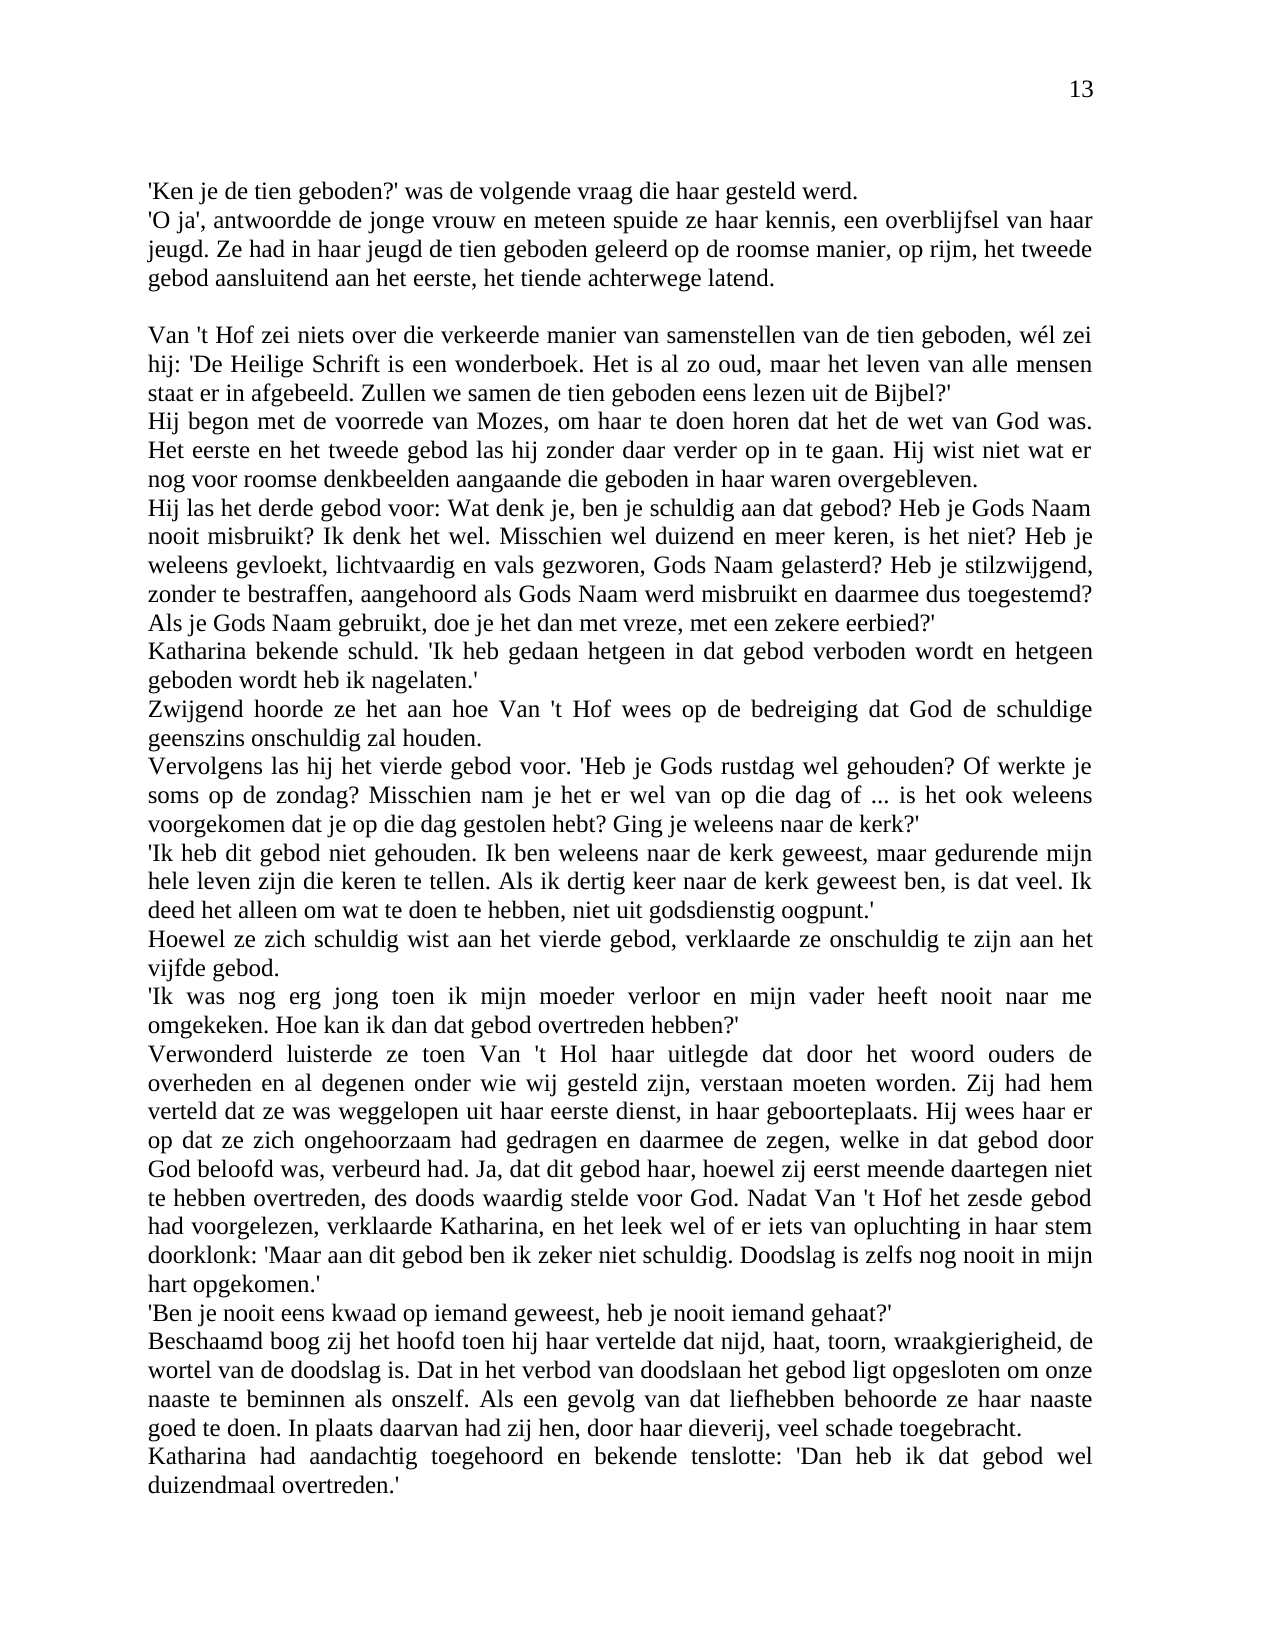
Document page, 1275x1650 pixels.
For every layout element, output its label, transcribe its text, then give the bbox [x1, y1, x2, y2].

text Beschaamd boog zij het hoofd toen hij haar vertelde dat nijd, haat, toorn, wraakgierigheid, de wortel van de doodslag is. Dat in het verbod van doodslaan het gebod ligt opgesloten om onze naaste te beminnen als onszelf. Als een gevolg van dat liefhebben behoorde ze haar naaste goed te doen. In plaats daarvan had zij hen, door haar dieverij, veel schade toegebracht. [148, 1326, 1094, 1441]
text Hoewel ze zich schuldig wist aan het vierde gebod, verklaarde ze onschuldig te zijn aan het vijfde gebod. [148, 924, 1094, 981]
text Hij las het derde gebod voor: Wat denk je, ben je schuldig aan dat gebod? Heb je Gods Naam nooit misbruikt? Ik denk het wel. Misschien wel duizend en meer keren, is het niet? Heb je weleens gevloekt, lichtvaardig en vals gezworen, Gods Naam gelasterd? Heb je stilzwijgend, zonder te bestraffen, aangehoord als Gods Naam werd misbruikt en daarmee dus toegestemd? Als je Gods Naam gebruikt, doe je het dan met vreze, met een zekere eerbied?' [148, 493, 1094, 636]
text 'Ik was nog erg jong toen ik mijn moeder verloor en mijn vader heeft nooit naar me omgekeken. Hoe kan ik dan dat gebod overtreden hebben?' [148, 981, 1094, 1039]
text Katharina bekende schuld. 'Ik heb gedaan hetgeen in dat gebod verboden wordt en hetgeen geboden wordt heb ik nagelaten.' [148, 636, 1094, 694]
text Vervolgens las hij het vierde gebod voor. 'Heb je Gods rustdag wel gehouden? Of werkte je soms op de zondag? Misschien nam je het er wel van op die dag of ... is het ook weleens voorgekomen dat je op die dag gestolen hebt? Ging je weleens naar de kerk?' [148, 751, 1094, 838]
text Zwijgend hoorde ze het aan hoe Van 't Hof wees op de bedreiging dat God de schuldige geenszins onschuldig zal houden. [148, 694, 1094, 751]
text 'O ja', antwoordde de jonge vrouw en meteen spuide ze haar kennis, een overblijfsel van haar jeugd. Ze had in haar jeugd de tien geboden geleerd op de roomse manier, op rijm, het tweede gebod aansluitend aan het eerste, het tiende achterwege latend. [148, 205, 1094, 291]
text Van 't Hof zei niets over die verkeerde manier van samenstellen van de tien geboden, wél zei hij: 'De Heilige Schrift is een wonderboek. Het is al zo oud, maar het leven van alle mensen staat er in afgebeeld. Zullen we samen de tien geboden eens lezen uit de Bijbel?' [148, 320, 1094, 406]
text Hij begon met de voorrede van Mozes, om haar te doen horen dat het de wet van God was. Het eerste en het tweede gebod las hij zonder daar verder op in te gaan. Hij wist niet wat er nog voor roomse denkbeelden aangaande die geboden in haar waren overgebleven. [148, 406, 1094, 493]
text 'Ik heb dit gebod niet gehouden. Ik ben weleens naar de kerk geweest, maar gedurende mijn hele leven zijn die keren te tellen. Als ik dertig keer naar de kerk geweest ben, is dat veel. Ik deed het alleen om wat te doen te hebben, niet uit godsdienstig oogpunt.' [148, 838, 1094, 924]
text Verwonderd luisterde ze toen Van 't Hol haar uitlegde dat door het woord ouders de overheden en al degenen onder wie wij gesteld zijn, verstaan moeten worden. Zij had hem verteld dat ze was weggelopen uit haar eerste dienst, in haar geboorteplaats. Hij wees haar er op dat ze zich ongehoorzaam had gedragen en daarmee de zegen, welke in dat gebod door God beloofd was, verbeurd had. Ja, dat dit gebod haar, hoewel zij eerst meende daartegen niet te hebben overtreden, des doods waardig stelde voor God. Nadat Van 't Hof het zesde gebod had voorgelezen, verklaarde Katharina, en het leek wel of er iets van opluchting in haar stem doorklonk: 'Maar aan dit gebod ben ik zeker niet schuldig. Doodslag is zelfs nog nooit in mijn hart opgekomen.' [148, 1039, 1094, 1298]
text Katharina had aandachtig toegehoord en bekende tenslotte: 'Dan heb ik dat gebod wel duizendmaal overtreden.' [148, 1441, 1094, 1499]
text 'Ben je nooit eens kwaad op iemand geweest, heb je nooit iemand gehaat?' [148, 1298, 1094, 1326]
text 'Ken je de tien geboden?' was de volgende vraag die haar gesteld werd. [148, 176, 1094, 205]
